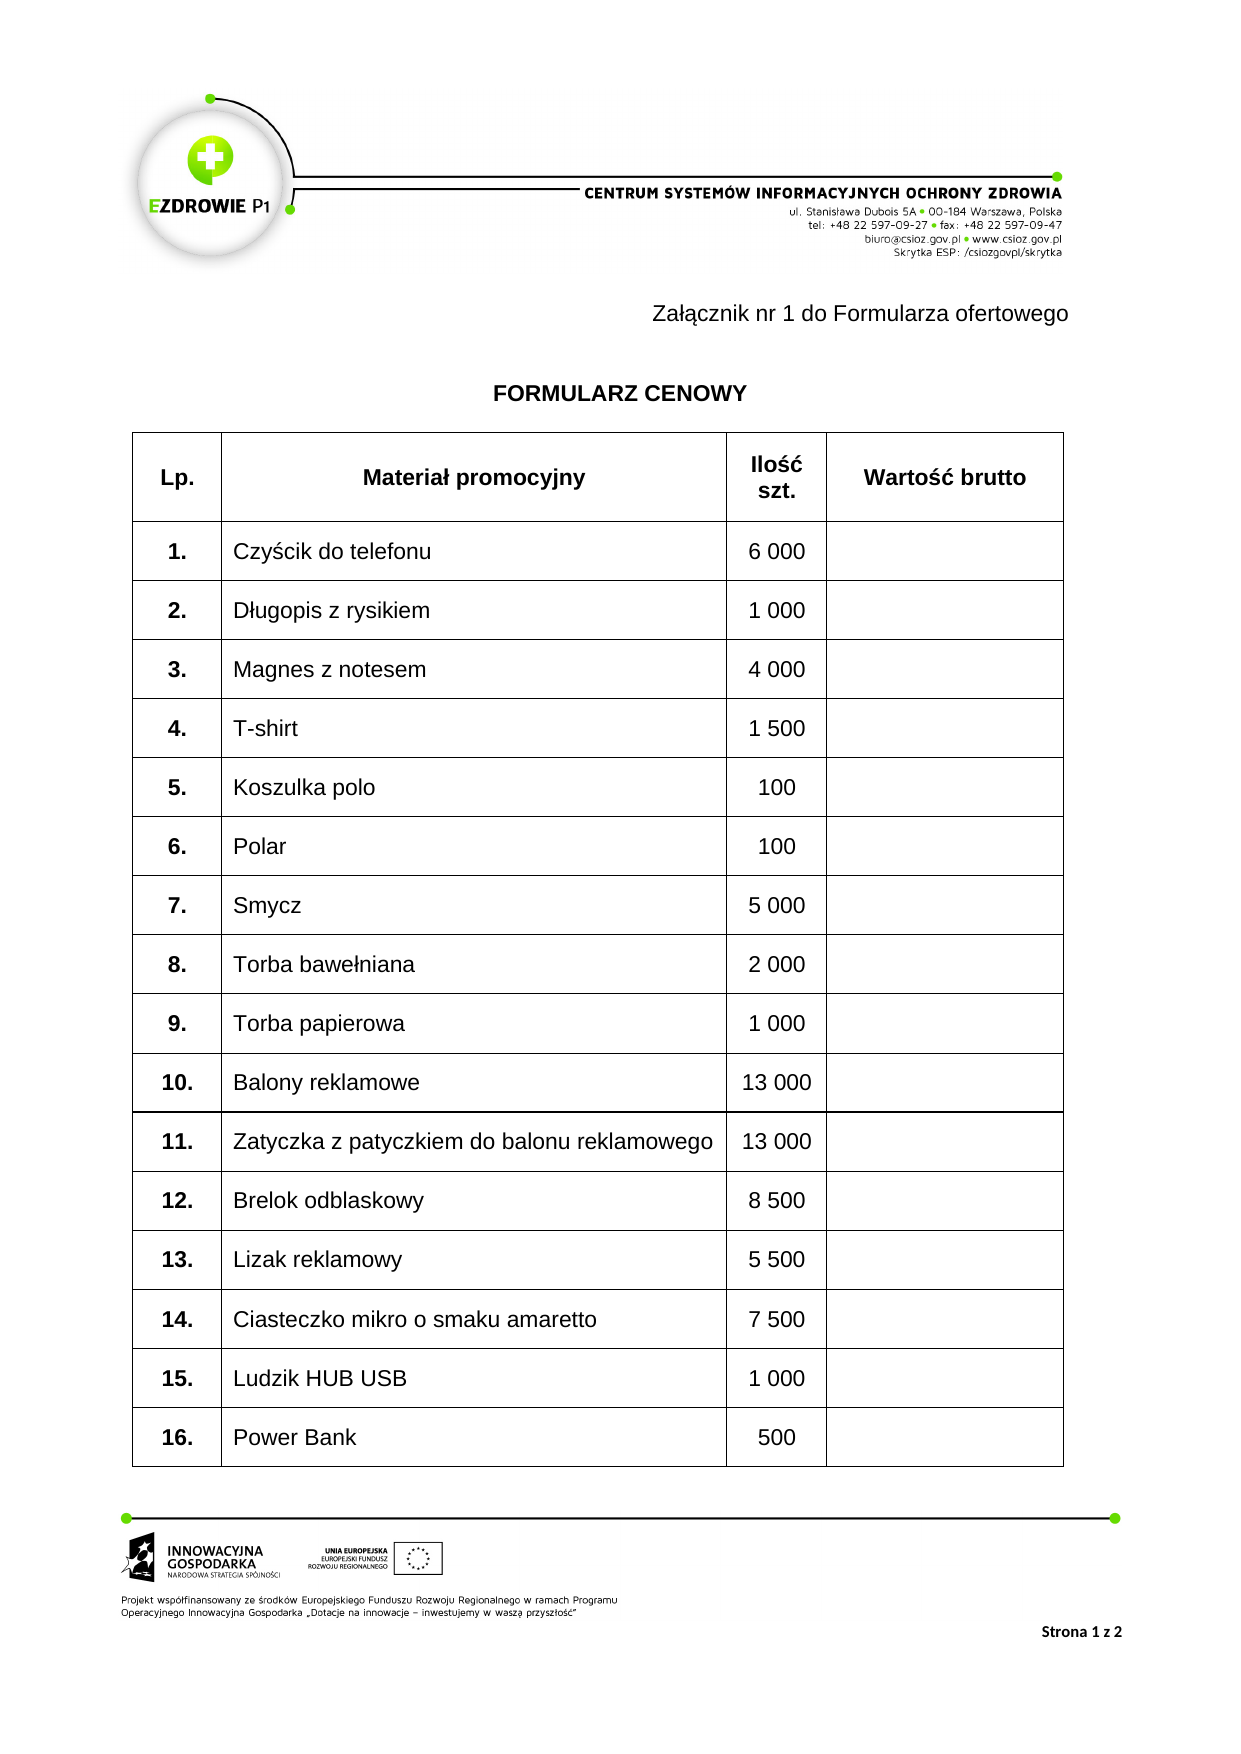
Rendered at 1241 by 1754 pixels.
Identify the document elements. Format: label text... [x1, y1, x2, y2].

table_cell T-shirt [222, 699, 726, 757]
table_cell 2. [133, 581, 221, 639]
table_cell [827, 699, 1063, 757]
table_cell Balony reklamowe [222, 1054, 726, 1111]
table_cell 12. [133, 1172, 221, 1229]
table_cell 3. [133, 640, 221, 698]
table_cell Torba bawełniana [222, 935, 726, 993]
table_cell Smycz [222, 876, 726, 934]
table_cell Długopis z rysikiem [222, 581, 726, 639]
text Załącznik nr 1 do Formularza ofertowego [118, 300, 1122, 327]
table_cell Torba papierowa [222, 994, 726, 1052]
table_cell [827, 640, 1063, 698]
table_cell 1 000 [727, 581, 826, 639]
table_cell 4. [133, 699, 221, 757]
table_cell 10. [133, 1054, 221, 1111]
table_cell [827, 1290, 1063, 1348]
table_cell 2 000 [727, 935, 826, 993]
table_cell 9. [133, 994, 221, 1052]
table_cell 4 000 [727, 640, 826, 698]
table_cell Lizak reklamowy [222, 1231, 726, 1289]
table_cell 500 [727, 1408, 826, 1466]
table_cell 14. [133, 1290, 221, 1348]
table_cell Power Bank [222, 1408, 726, 1466]
table_cell 6 000 [727, 522, 826, 580]
table_cell [827, 1231, 1063, 1289]
table_cell [827, 935, 1063, 993]
table_cell 13 000 [727, 1113, 826, 1171]
table_cell 5. [133, 758, 221, 816]
table_cell [827, 876, 1063, 934]
table_cell Czyścik do telefonu [222, 522, 726, 580]
table_cell [827, 1172, 1063, 1229]
table_cell Polar [222, 817, 726, 875]
table_cell [827, 1054, 1063, 1111]
table_cell 6. [133, 817, 221, 875]
table_cell 13. [133, 1231, 221, 1289]
table_cell [827, 1349, 1063, 1407]
table_cell 5 500 [727, 1231, 826, 1289]
table_cell 16. [133, 1408, 221, 1466]
table_cell 100 [727, 758, 826, 816]
table_cell 1 000 [727, 994, 826, 1052]
table_cell [827, 817, 1063, 875]
table_cell 7 500 [727, 1290, 826, 1348]
table_cell Ciasteczko mikro o smaku amaretto [222, 1290, 726, 1348]
table_cell [827, 1408, 1063, 1466]
table_cell 8 500 [727, 1172, 826, 1229]
table_cell [827, 758, 1063, 816]
table_cell 1. [133, 522, 221, 580]
table_cell Brelok odblaskowy [222, 1172, 726, 1229]
table_cell 7. [133, 876, 221, 934]
table_cell Zatyczka z patyczkiem do balonu reklamowego [222, 1113, 726, 1171]
table_cell 11. [133, 1113, 221, 1171]
table_cell 13 000 [727, 1054, 826, 1111]
table_cell Magnes z notesem [222, 640, 726, 698]
picture [118, 1510, 1123, 1621]
table_cell 15. [133, 1349, 221, 1407]
table_cell [827, 522, 1063, 580]
table_header Wartość brutto [827, 433, 1063, 521]
table_cell [827, 1113, 1063, 1171]
table_header Materiał promocyjny [222, 433, 726, 521]
table_cell 5 000 [727, 876, 826, 934]
table_cell 100 [727, 817, 826, 875]
table_header Lp. [133, 433, 221, 521]
table_cell Ludzik HUB USB [222, 1349, 726, 1407]
table_cell 1 500 [727, 699, 826, 757]
table_cell [827, 581, 1063, 639]
text FORMULARZ CENOWY [118, 379, 1122, 406]
table_cell [827, 994, 1063, 1052]
picture [118, 88, 1064, 274]
table_header Ilość szt. [727, 433, 826, 521]
table_cell 1 000 [727, 1349, 826, 1407]
table_cell Koszulka polo [222, 758, 726, 816]
table_cell 8. [133, 935, 221, 993]
